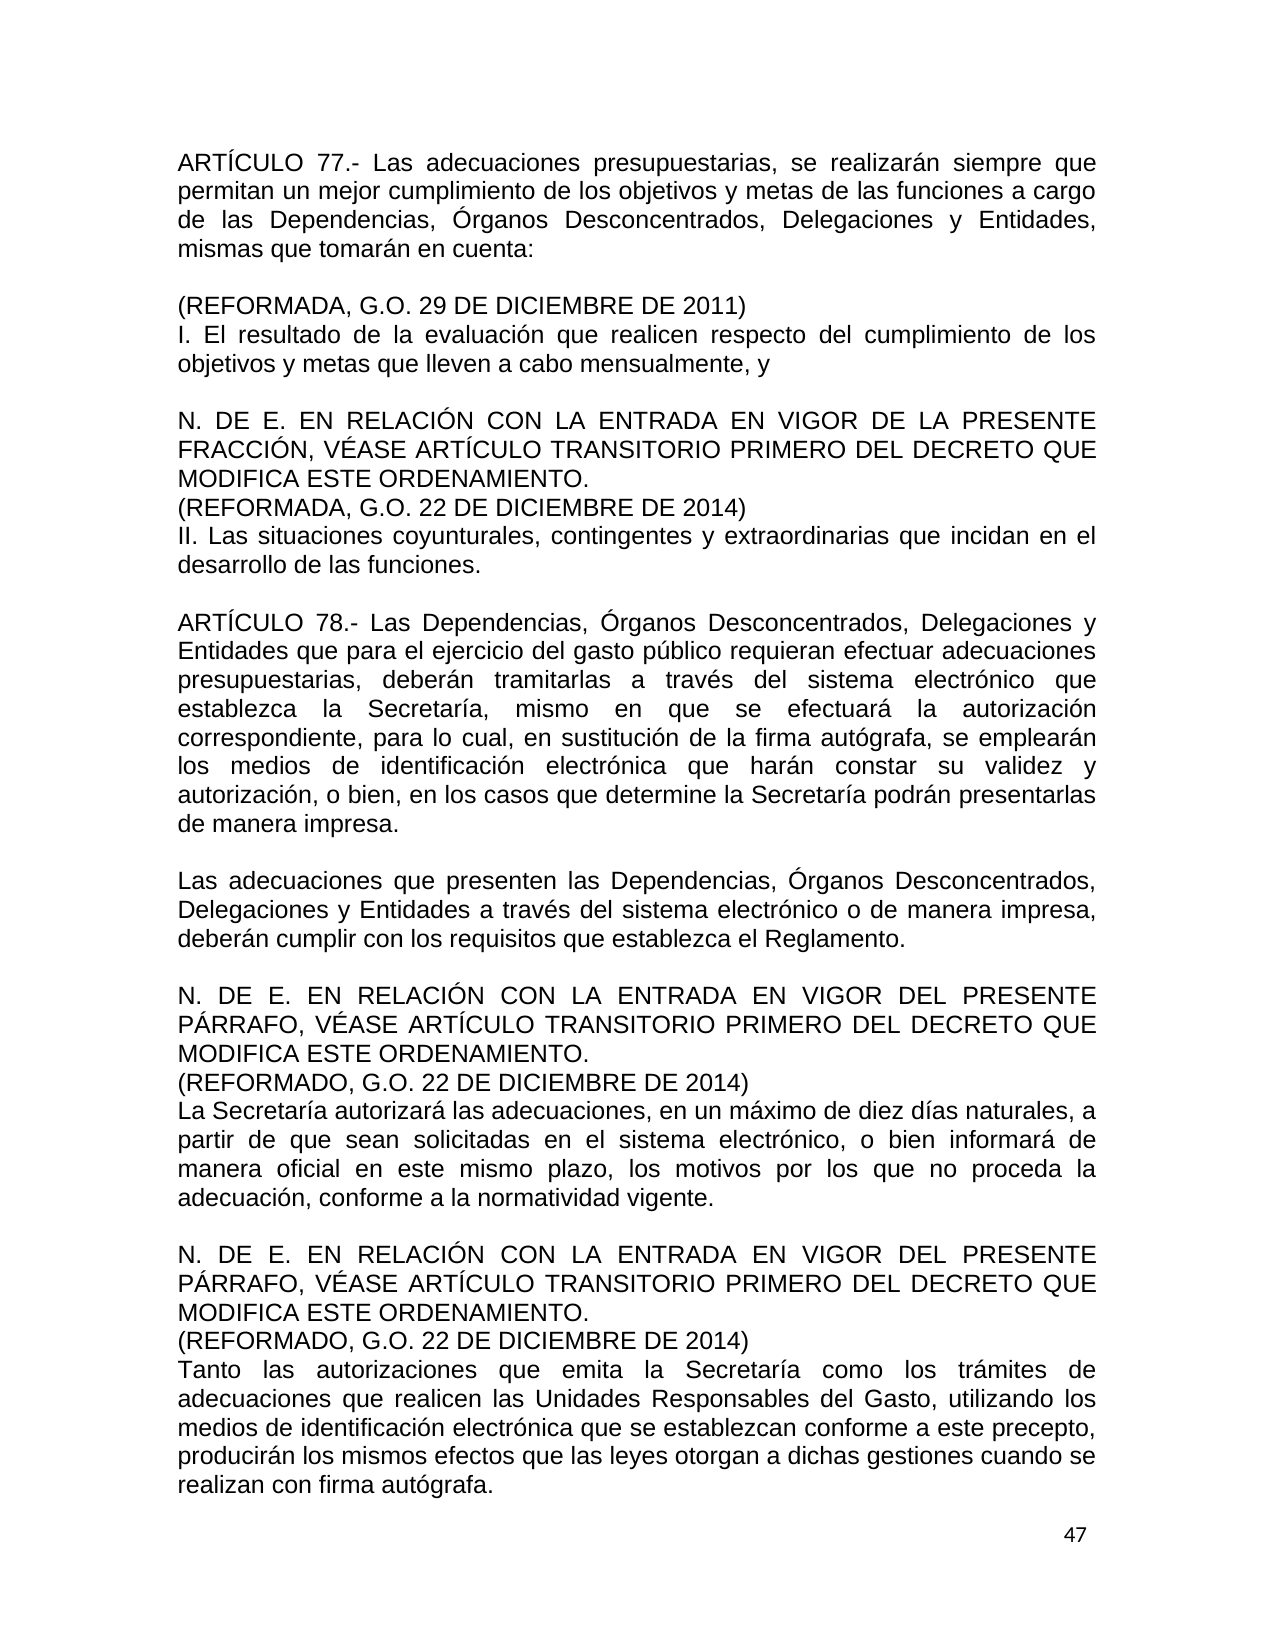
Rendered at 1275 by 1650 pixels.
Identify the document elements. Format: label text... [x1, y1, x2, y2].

text N. DE E. EN RELACIÓN CON LA ENTRADA EN VIGOR DEL PRESENTE PÁRRAFO, VÉASE ARTÍCULO TRANSITORIO PRIMERO DEL DECRETO QUE MODIFICA ESTE ORDENAMIENTO. [177, 1240, 1098, 1326]
text (REFORMADO, G.O. 22 DE DICIEMBRE DE 2014) [177, 1326, 1098, 1355]
text Tanto las autorizaciones que emita la Secretaría como los trámites de adecuaciones que realicen las Unidades Responsables del Gasto, utilizando los medios de identificación electrónica que se establezcan conforme a este precepto, producirán los mismos efectos que las leyes otorgan a dichas gestiones cuando se realizan con firma autógrafa. [177, 1355, 1098, 1499]
text La Secretaría autorizará las adecuaciones, en un máximo de diez días naturales, a partir de que sean solicitadas en el sistema electrónico, o bien informará de manera oficial en este mismo plazo, los motivos por los que no proceda la adecuación, conforme a la normatividad vigente. [177, 1096, 1098, 1211]
text II. Las situaciones coyunturales, contingentes y extraordinarias que incidan en el desarrollo de las funciones. [177, 521, 1098, 579]
text I. El resultado de la evaluación que realicen respecto del cumplimiento de los objetivos y metas que lleven a cabo mensualmente, y [177, 320, 1098, 378]
text (REFORMADA, G.O. 29 DE DICIEMBRE DE 2011) [177, 291, 1098, 320]
text N. DE E. EN RELACIÓN CON LA ENTRADA EN VIGOR DE LA PRESENTE FRACCIÓN, VÉASE ARTÍCULO TRANSITORIO PRIMERO DEL DECRETO QUE MODIFICA ESTE ORDENAMIENTO. [177, 406, 1098, 493]
text Las adecuaciones que presenten las Dependencias, Órganos Desconcentrados, Delegaciones y Entidades a través del sistema electrónico o de manera impresa, deberán cumplir con los requisitos que establezca el Reglamento. [177, 866, 1098, 953]
text ARTÍCULO 77.- Las adecuaciones presupuestarias, se realizarán siempre que permitan un mejor cumplimiento de los objetivos y metas de las funciones a cargo de las Dependencias, Órganos Desconcentrados, Delegaciones y Entidades, mismas que tomarán en cuenta: [177, 148, 1098, 263]
text (REFORMADA, G.O. 22 DE DICIEMBRE DE 2014) [177, 493, 1098, 521]
text ARTÍCULO 78.- Las Dependencias, Órganos Desconcentrados, Delegaciones y Entidades que para el ejercicio del gasto público requieran efectuar adecuaciones presupuestarias, deberán tramitarlas a través del sistema electrónico que establezca la Secretaría, mismo en que se efectuará la autorización correspondiente, para lo cual, en sustitución de la firma autógrafa, se emplearán los medios de identificación electrónica que harán constar su validez y autorización, o bien, en los casos que determine la Secretaría podrán presentarlas de manera impresa. [177, 608, 1098, 838]
text N. DE E. EN RELACIÓN CON LA ENTRADA EN VIGOR DEL PRESENTE PÁRRAFO, VÉASE ARTÍCULO TRANSITORIO PRIMERO DEL DECRETO QUE MODIFICA ESTE ORDENAMIENTO. [177, 981, 1098, 1068]
text (REFORMADO, G.O. 22 DE DICIEMBRE DE 2014) [177, 1068, 1098, 1096]
